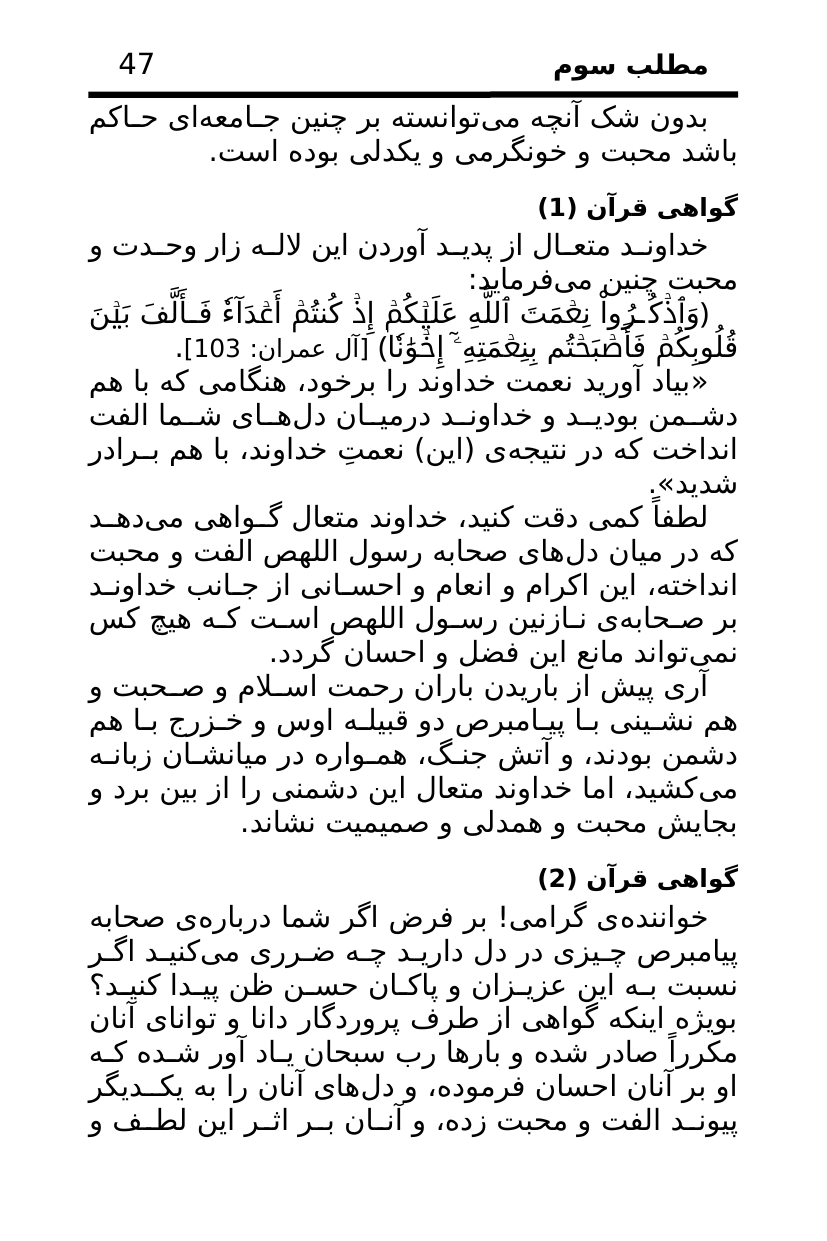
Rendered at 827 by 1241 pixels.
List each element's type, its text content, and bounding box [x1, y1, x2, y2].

text خداوند متعال از پدید آوردن این لاله زار وحدت و محبت چنین می‌فرماید: [89, 228, 738, 296]
text لطفاً کمی دقت کنید، ‌خداوند متعال گواهی می‌دهد که در میان دل‌های صحابه رسول اللهص الفت و محبت انداخته، ‌این اکرام و انعام و احسانی از جانب خداوند بر صحابه‌ی نازنین رسول اللهص است که هیچ کس نمی‌تواند مانع این فضل و احسان گردد. [89, 500, 738, 670]
text «بیاد آورید نعمت خداوند را برخود، ‌هنگامی که با هم دشمن بودید و خداوند درمیان دل‌های شما الفت انداخت که در نتیجه‌ی (این) نعمتِ خداوند، با هم برادر شدید». [89, 364, 738, 500]
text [89, 900, 738, 1138]
text آری پیش از باریدن باران رحمت اسلام و صحبت و هم نشینی با پیامبرص دو قبیله اوس و خزرج با هم دشمن بودند، و آتش جنگ، همواره در میانشان زبانه می‌کشید، اما خداوند متعال این دشمنی را از بین برد و بجایش محبت و همدلی و صمیمیت نشاند. [89, 670, 738, 839]
text گواهی قرآن (1) [89, 193, 738, 222]
text گواهی قرآن (2) [89, 864, 738, 894]
text بدون شک آنچه می‌توانسته بر چنین جامعه‌ای حاکم باشد محبت و خونگرمی‌ و یکدلی بوده است. [89, 100, 738, 168]
text ﴿وَٱذۡكُرُواْ نِعۡمَتَ ٱللَّهِ عَلَيۡكُمۡ إِذۡ كُنتُمۡ أَعۡدَآءٗ فَأَلَّفَ بَيۡنَ قُلُوبِكُمۡ فَأَصۡبَحۡتُم بِنِعۡمَتِهِۦٓ إِخۡوَٰنٗا﴾ [آل عمران: 103]. [89, 296, 738, 364]
